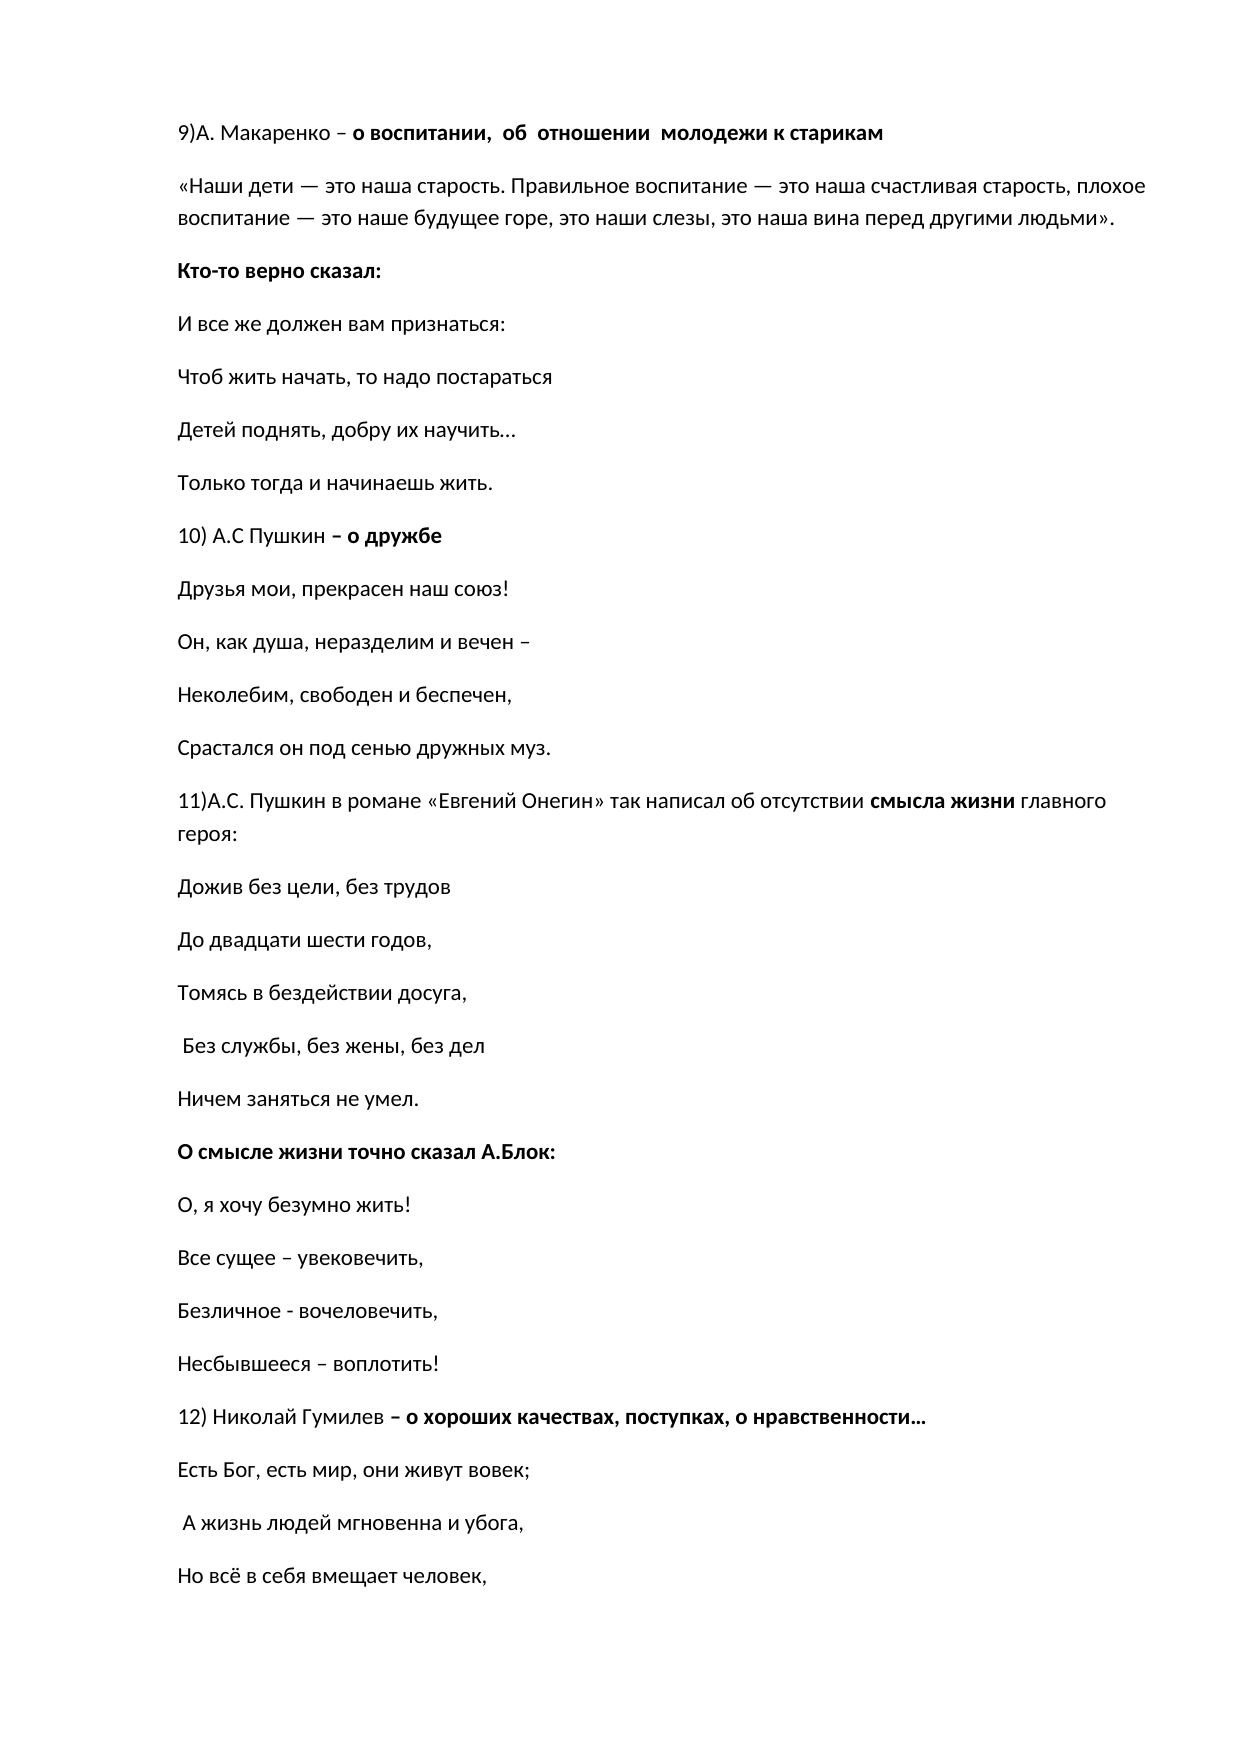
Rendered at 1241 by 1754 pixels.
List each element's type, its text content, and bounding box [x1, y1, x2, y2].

text Ничем заняться не умел. [177, 1084, 1152, 1112]
text Кто-то верно сказал: [177, 256, 1152, 284]
text О, я хочу безумно жить! [177, 1190, 1152, 1218]
text Безличное - вочеловечить, [177, 1296, 1152, 1324]
text 11)А.С. Пушкин в романе «Евгений Онегин» так написал об отсутствии смысла жизни главного героя: [177, 787, 1152, 847]
text Чтоб жить начать, то надо постараться [177, 362, 1152, 390]
text До двадцати шести годов, [177, 925, 1152, 953]
text Друзья мои, прекрасен наш союз! [177, 574, 1152, 602]
text Без службы, без жены, без дел [177, 1031, 1152, 1059]
text Он, как душа, неразделим и вечен – [177, 627, 1152, 656]
text Но всё в себя вмещает человек, [177, 1561, 1152, 1589]
text А жизнь людей мгновенна и убога, [177, 1508, 1152, 1536]
text 10) А.С Пушкин – о дружбе [177, 521, 1152, 549]
text Томясь в бездействии досуга, [177, 978, 1152, 1006]
text 9)А. Макаренко – о воспитании, об отношении молодежи к старикам [177, 118, 1152, 146]
text Есть Бог, есть мир, они живут вовек; [177, 1455, 1152, 1483]
text Детей поднять, добру их научить… [177, 415, 1152, 443]
text Неколебим, свободен и беспечен, [177, 681, 1152, 708]
text Дожив без цели, без трудов [177, 872, 1152, 900]
text О смысле жизни точно сказал А.Блок: [177, 1137, 1152, 1165]
text «Наши дети — это наша старость. Правильное воспитание — это наша счастливая старость, плохое воспитание — это наше будущее горе, это наши слезы, это наша вина перед другими людьми». [177, 171, 1152, 231]
text 12) Николай Гумилев – о хороших качествах, поступках, о нравственности… [177, 1402, 1152, 1430]
text Только тогда и начинаешь жить. [177, 468, 1152, 496]
text Срастался он под сенью дружных муз. [177, 733, 1152, 762]
text Несбывшееся – воплотить! [177, 1349, 1152, 1377]
text И все же должен вам признаться: [177, 309, 1152, 337]
text Все сущее – увековечить, [177, 1243, 1152, 1271]
